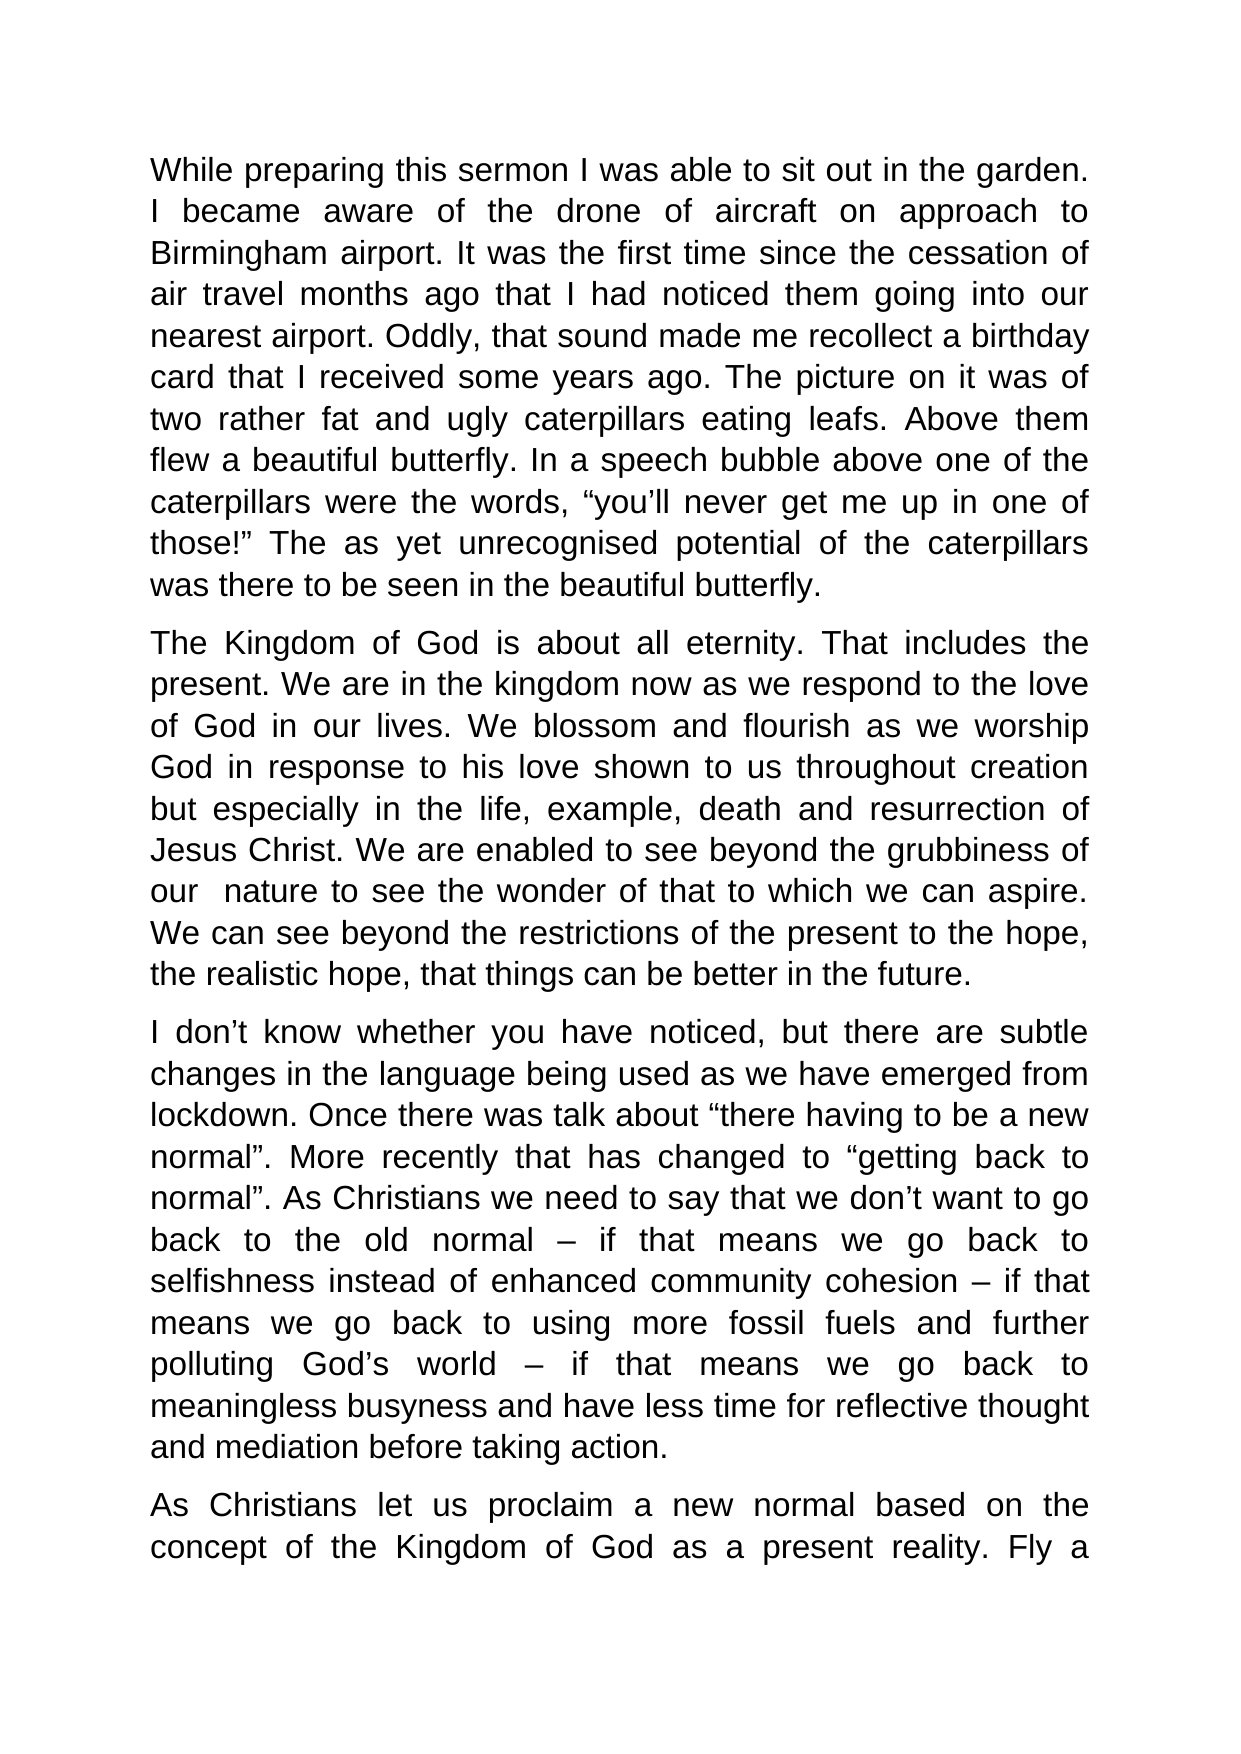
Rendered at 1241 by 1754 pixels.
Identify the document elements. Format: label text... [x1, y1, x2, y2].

text While preparing this sermon I was able to sit out in the garden. I became aware of the drone of aircraft on approach to Birmingham airport. It was the first time since the cessation of air travel months ago that I had noticed them going into our nearest airport. Oddly, that sound made me recollect a birthday card that I received some years ago. The picture on it was of two rather fat and ugly caterpillars eating leafs. Above them flew a beautiful butterfly. In a speech bubble above one of the caterpillars were the words, “you’ll never get me up in one of those!” The as yet unrecognised potential of the caterpillars was there to be seen in the beautiful butterfly. [150, 150, 1090, 603]
text I don’t know whether you have noticed, but there are subtle changes in the language being used as we have emerged from lockdown. Once there was talk about “there having to be a new normal”. More recently that has changed to “getting back to normal”. As Christians we need to say that we don’t want to go back to the old normal – if that means we go back to selfishness instead of enhanced community cohesion – if that means we go back to using more fossil fuels and further polluting God’s world – if that means we go back to meaningless busyness and have less time for reflective thought and mediation before taking action. [150, 1012, 1090, 1466]
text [150, 1485, 1090, 1565]
text The Kingdom of God is about all eternity. That includes the present. We are in the kingdom now as we respond to the love of God in our lives. We blossom and flourish as we worship God in response to his love shown to us throughout creation but especially in the life, example, death and resurrection of Jesus Christ. We are enabled to see beyond the grubbiness of our nature to see the wonder of that to which we can aspire. We can see beyond the restrictions of the present to the hope, the realistic hope, that things can be better in the future. [150, 623, 1090, 993]
